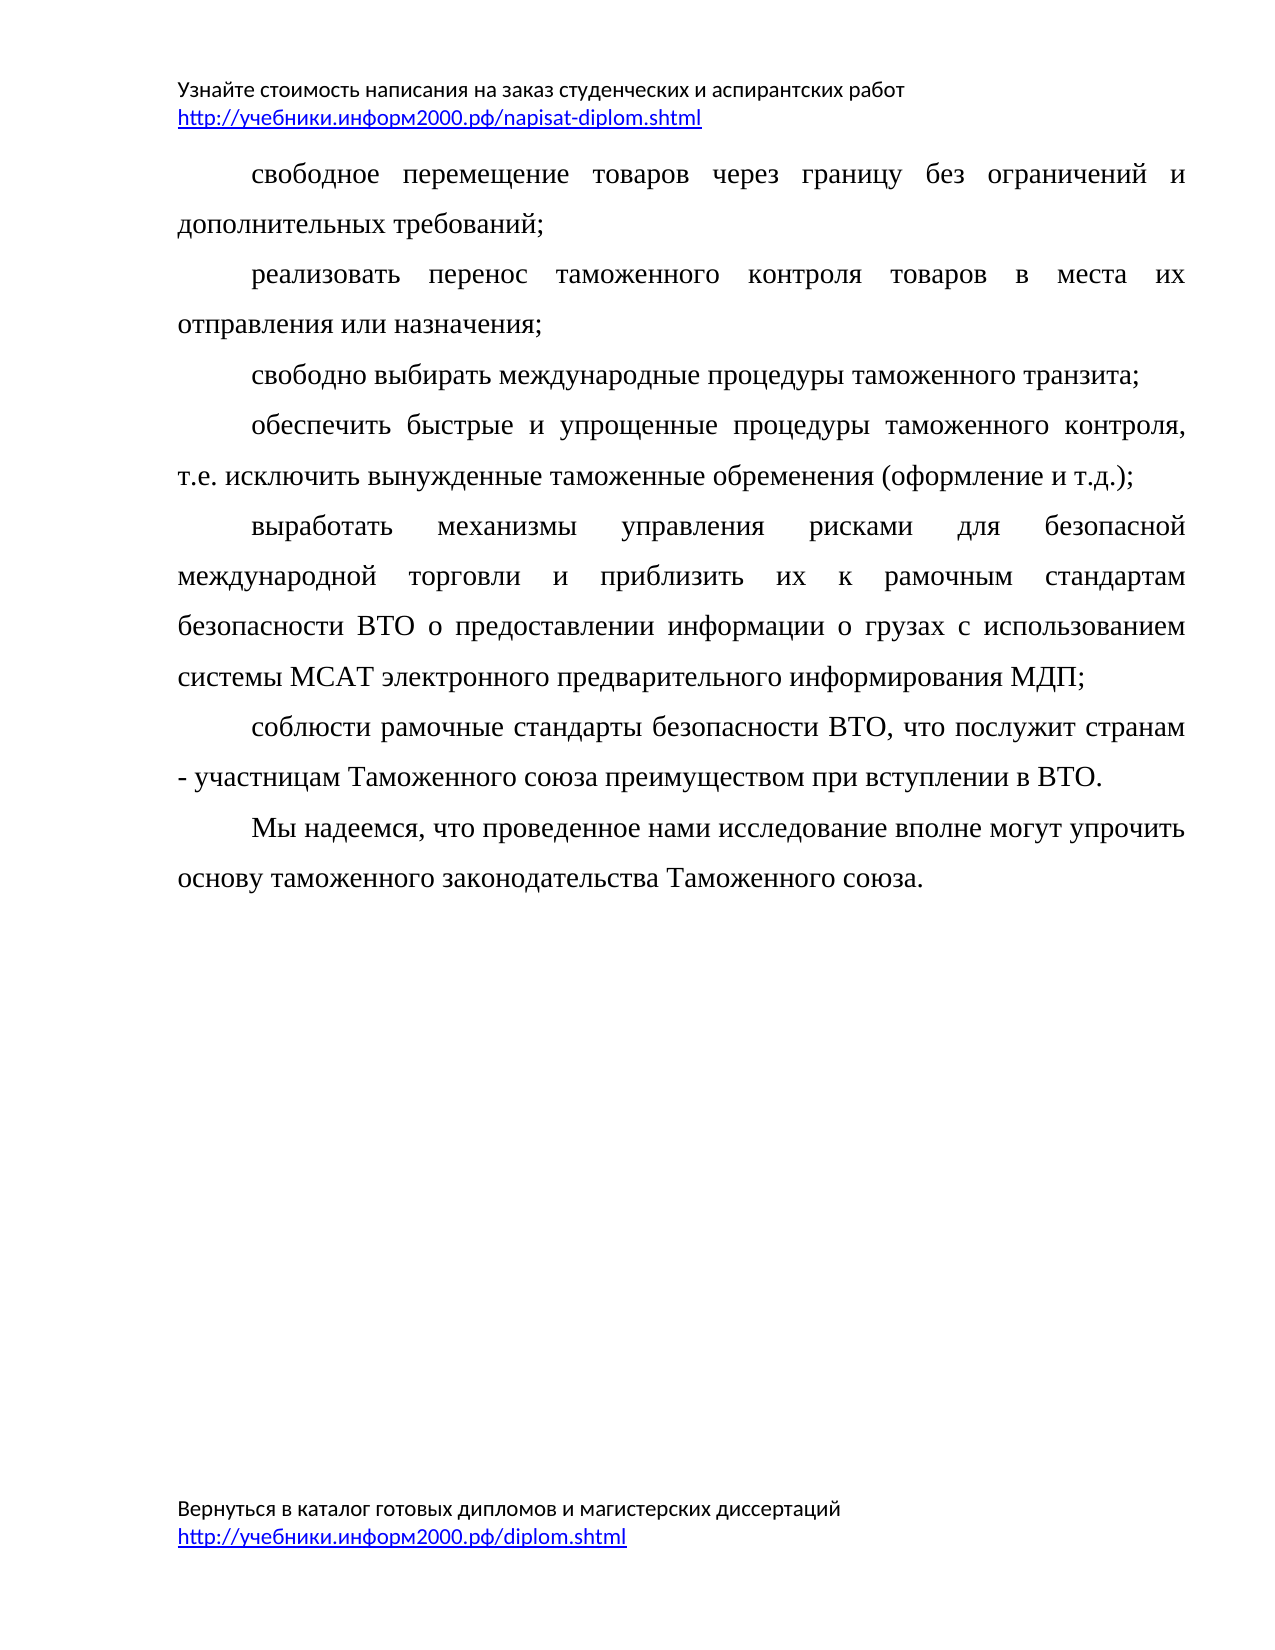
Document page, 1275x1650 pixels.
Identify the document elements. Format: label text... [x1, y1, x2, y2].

text реализовать перенос таможенного контроля товаров в места их отправления или назначения; [177, 256, 1186, 340]
text свободное перемещение товаров через границу без ограничений и дополнительных требований; [177, 156, 1186, 239]
text обеспечить быстрые и упрощенные процедуры таможенного контроля, т.е. исключить вынужденные таможенные обременения (оформление и т.д.); [177, 407, 1186, 491]
text свободно выбирать международные процедуры таможенного транзита; [177, 357, 1186, 391]
text Мы надеемся, что проведенное нами исследование вполне могут упрочить основу таможенного законодательства Таможенного союза. [177, 810, 1186, 894]
text соблюсти рамочные стандарты безопасности ВТО, что послужит странам - участницам Таможенного союза преимуществом при вступлении в ВТО. [177, 709, 1186, 793]
text выработать механизмы управления рисками для безопасной международной торговли и приблизить их к рамочным стандартам безопасности ВТО о предоставлении информации о грузах с использованием системы МСАТ электронного предварительного информирования МДП; [177, 508, 1186, 692]
